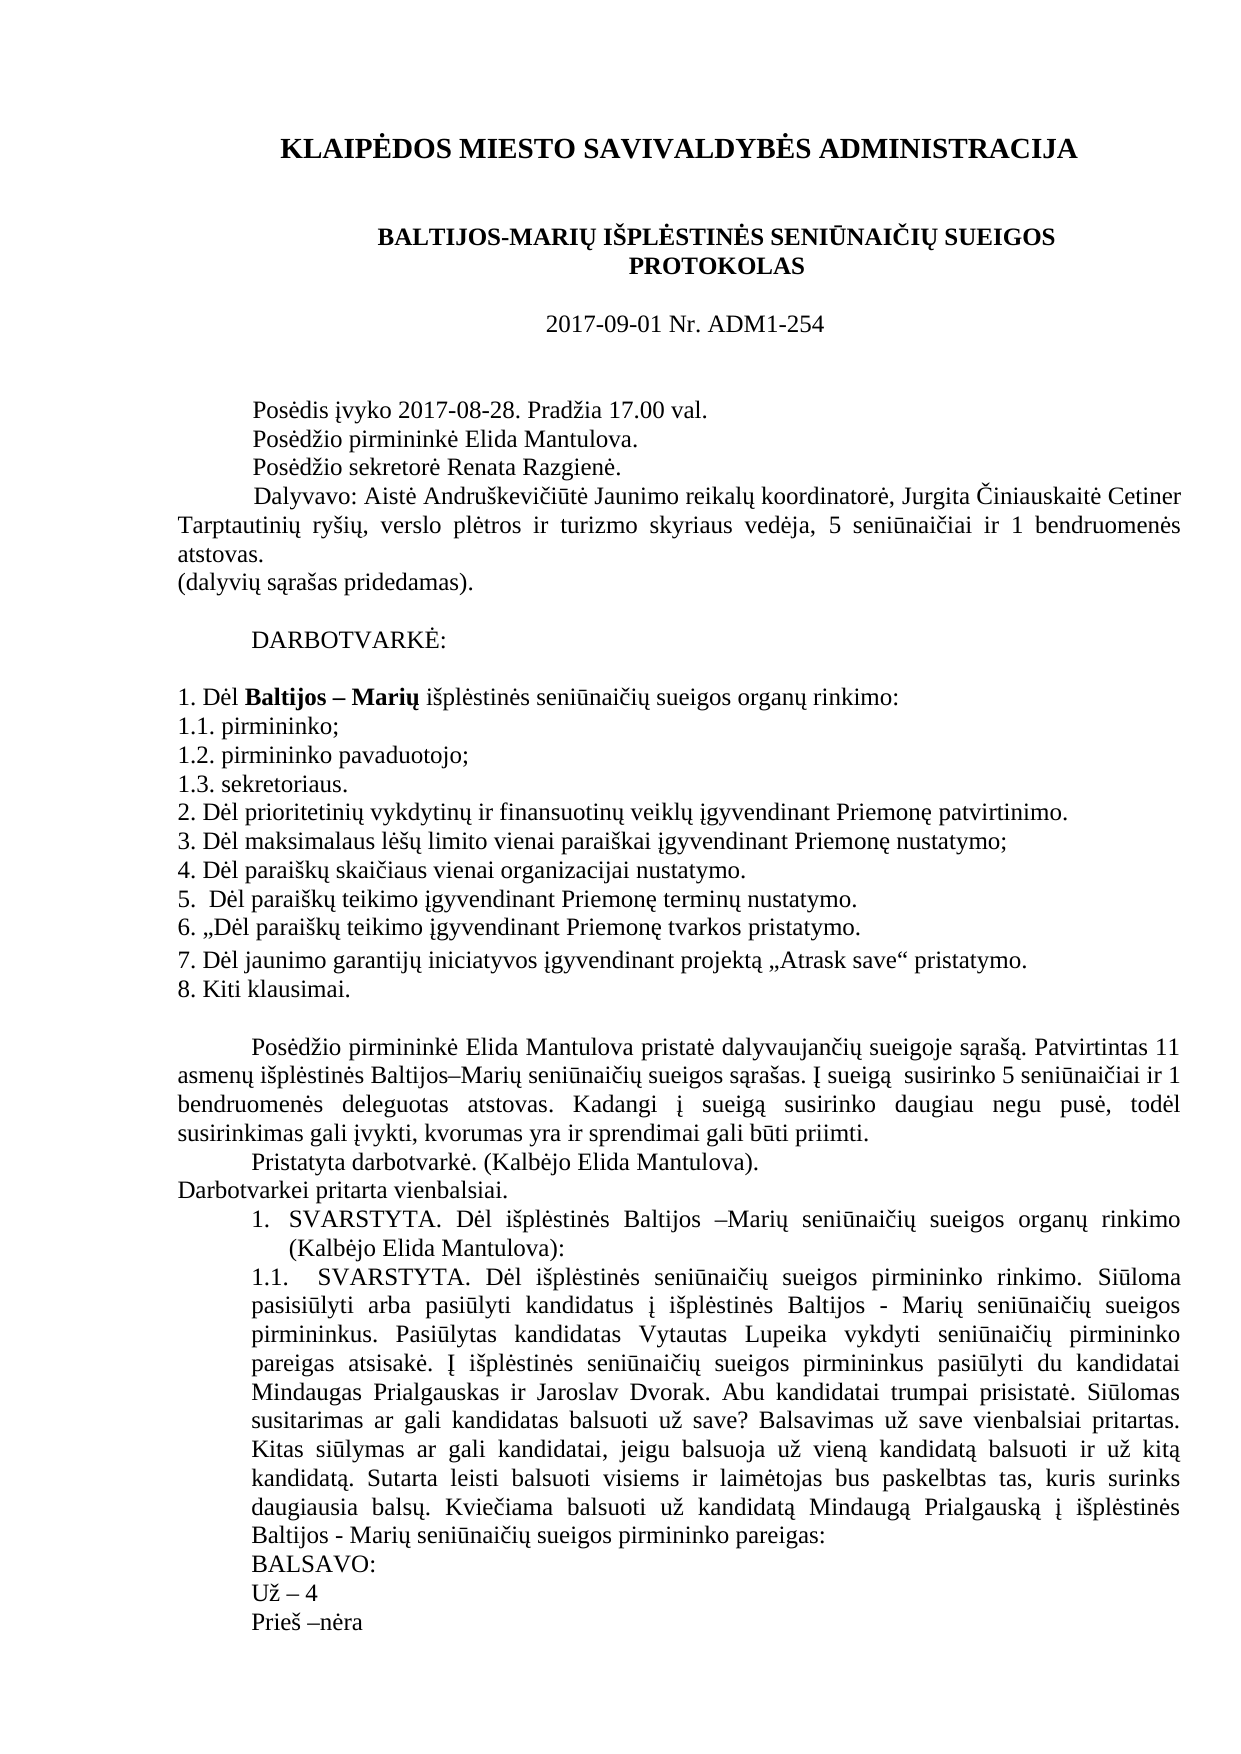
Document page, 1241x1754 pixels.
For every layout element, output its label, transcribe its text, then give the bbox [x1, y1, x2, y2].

text BALTIJOS-MARIŲ IŠPLĖSTINĖS SENIŪNAIČIŲ SUEIGOS [252, 222, 1181, 251]
text 1. Dėl Baltijos – Marių išplėstinės seniūnaičių sueigos organų rinkimo: [177, 682, 1181, 711]
text Posėdžio pirmininkė Elida Mantulova pristatė dalyvaujančių sueigoje sąrašą. Patvirtintas 11 asmenų išplėstinės Baltijos–Marių seniūnaičių sueigos sąrašas. Į sueigą susirinko 5 seniūnaičiai ir 1 bendruomenės deleguotas atstovas. Kadangi į sueigą susirinko daugiau negu pusė, todėl susirinkimas gali įvykti, kvorumas yra ir sprendimai gali būti priimti. [177, 1032, 1181, 1147]
text 1.3. sekretoriaus. [177, 769, 1181, 797]
text PROTOKOLAS [252, 251, 1181, 280]
text 1.2. pirmininko pavaduotojo; [177, 740, 1181, 769]
text Dalyvavo: Aistė Andruškevičiūtė Jaunimo reikalų koordinatorė, Jurgita Činiauskaitė Cetiner Tarptautinių ryšių, verslo plėtros ir turizmo skyriaus vedėja, 5 seniūnaičiai ir 1 bendruomenės atstovas. [177, 481, 1181, 567]
text BALSAVO: [251, 1549, 1181, 1578]
text 2017-09-01 Nr. ADM1-254 [188, 309, 1181, 337]
text 1.1. SVARSTYTA. Dėl išplėstinės seniūnaičių sueigos pirmininko rinkimo. Siūloma pasisiūlyti arba pasiūlyti kandidatus į išplėstinės Baltijos - Marių seniūnaičių sueigos pirmininkus. Pasiūlytas kandidatas Vytautas Lupeika vykdyti seniūnaičių pirmininko pareigas atsisakė. Į išplėstinės seniūnaičių sueigos pirmininkus pasiūlyti du kandidatai Mindaugas Prialgauskas ir Jaroslav Dvorak. Abu kandidatai trumpai prisistatė. Siūlomas susitarimas ar gali kandidatas balsuoti už save? Balsavimas už save vienbalsiai pritartas. Kitas siūlymas ar gali kandidatai, jeigu balsuoja už vieną kandidatą balsuoti ir už kitą kandidatą. Sutarta leisti balsuoti visiems ir laimėtojas bus paskelbtas tas, kuris surinks daugiausia balsų. Kviečiama balsuoti už kandidatą Mindaugą Prialgauską į išplėstinės Baltijos - Marių seniūnaičių sueigos pirmininko pareigas: [251, 1262, 1181, 1549]
text Už – 4 [251, 1578, 1181, 1607]
text Prieš –nėra [251, 1607, 1181, 1635]
text 2. Dėl prioritetinių vykdytinų ir finansuotinų veiklų įgyvendinant Priemonę patvirtinimo. [177, 797, 1181, 826]
text Posėdžio sekretorė Renata Razgienė. [177, 452, 1181, 481]
text Posėdžio pirmininkė Elida Mantulova. [177, 424, 1181, 452]
text 3. Dėl maksimalaus lėšų limito vienai paraiškai įgyvendinant Priemonę nustatymo; [177, 826, 1181, 855]
text (dalyvių sąrašas pridedamas). [177, 567, 1181, 596]
text Darbotvarkei pritarta vienbalsiai. [177, 1175, 1181, 1204]
text 7. Dėl jaunimo garantijų iniciatyvos įgyvendinant projektą „Atrask save“ pristatymo. [177, 945, 1181, 974]
text KLAIPĖDOS MIESTO SAVIVALDYBĖS ADMINISTRACIJA [177, 131, 1181, 165]
list SVARSTYTA. Dėl išplėstinės Baltijos –Marių seniūnaičių sueigos organų rinkimo (Kalbėjo Elida Mantulova): [251, 1204, 1181, 1262]
text 5. Dėl paraiškų teikimo įgyvendinant Priemonę terminų nustatymo. [177, 884, 1181, 912]
text 4. Dėl paraiškų skaičiaus vienai organizacijai nustatymo. [177, 855, 1181, 884]
text Pristatyta darbotvarkė. (Kalbėjo Elida Mantulova). [177, 1147, 1181, 1175]
text 6. „Dėl paraiškų teikimo įgyvendinant Priemonę tvarkos pristatymo. [177, 912, 1181, 941]
text Posėdis įvyko 2017-08-28. Pradžia 17.00 val. [177, 395, 1181, 424]
text 8. Kiti klausimai. [177, 974, 1181, 1003]
text DARBOTVARKĖ: [177, 625, 1181, 654]
text 1.1. pirmininko; [177, 711, 1181, 740]
